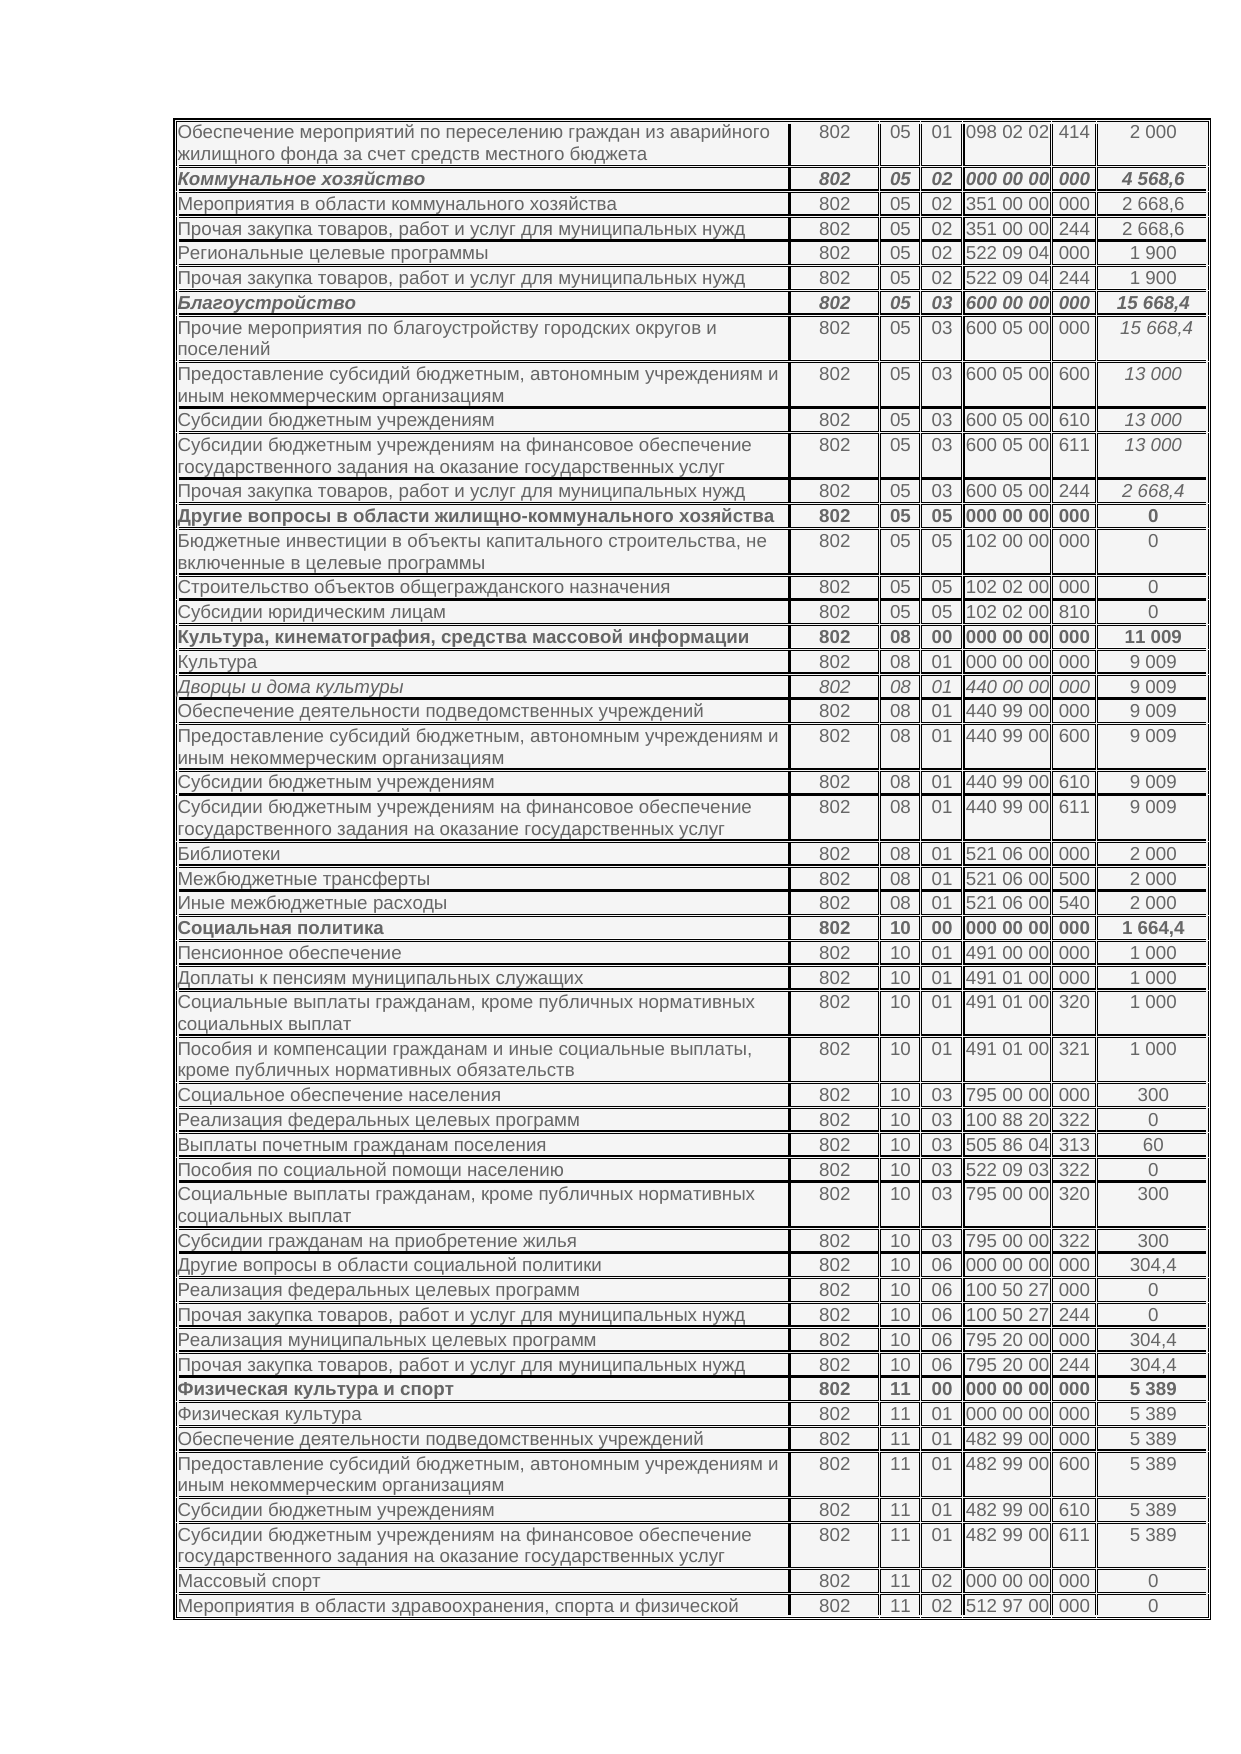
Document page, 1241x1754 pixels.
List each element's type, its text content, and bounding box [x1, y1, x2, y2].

table_cell 01 [922, 725, 961, 768]
table_cell Культура, кинематография, средства массовой информации [175, 623, 789, 647]
table_cell 802 [791, 700, 878, 722]
table_cell 000 [1053, 168, 1095, 189]
table_cell 03 [922, 1109, 961, 1130]
table_cell 300 [1098, 1226, 1208, 1251]
table_cell 01 [922, 868, 961, 889]
table_cell 10 [881, 1329, 919, 1350]
table_cell Предоставление субсидий бюджетным, автономным учреждениям и иным некоммерческим организациям [177, 360, 788, 406]
table_cell 000 00 00 [965, 1254, 1050, 1276]
table_cell 500 [1053, 868, 1095, 889]
table_cell 1 900 [1098, 239, 1208, 264]
table_cell 244 [1053, 480, 1095, 502]
table_cell 5 389 [1097, 1496, 1209, 1521]
table_cell 802 [791, 1109, 878, 1130]
table_cell 802 [791, 1304, 878, 1325]
table_cell 795 00 00 [965, 1084, 1050, 1106]
table_cell 802 [791, 1254, 878, 1276]
table_cell 13 000 [1098, 406, 1208, 431]
table_cell 521 06 00 [965, 843, 1050, 864]
table_cell Субсидии бюджетным учреждениям на финансовое обеспечение государственного задания на оказание государственных услуг [175, 1521, 789, 1567]
table_cell 1 000 [1098, 988, 1208, 1034]
table_cell 9 009 [1098, 768, 1208, 793]
table_cell 802 [791, 676, 878, 697]
table_cell 440 99 00 [965, 796, 1050, 839]
table_cell 600 [1053, 1453, 1095, 1496]
table_cell 05 [922, 530, 961, 573]
table_cell 802 [791, 434, 878, 477]
table_cell 05 [881, 168, 919, 189]
table_cell 802 [791, 292, 878, 313]
table_cell 05 [881, 577, 919, 598]
table_cell 414 [1052, 122, 1097, 164]
table_cell 600 [1053, 725, 1095, 768]
table_cell 10 [881, 992, 919, 1034]
table_cell 5 389 [1098, 1375, 1208, 1400]
table_cell 795 00 00 [965, 1230, 1050, 1251]
table_cell 795 20 00 [965, 1354, 1050, 1375]
table_cell 01 [922, 700, 961, 722]
table_cell 05 [881, 363, 919, 406]
table_cell 1 900 [1097, 264, 1209, 288]
table_cell 802 [791, 1279, 878, 1301]
table_cell 0 [1098, 1155, 1208, 1180]
table_cell 05 [881, 267, 919, 288]
table_cell 100 50 27 [965, 1304, 1050, 1325]
table_cell 000 00 00 [965, 1403, 1050, 1424]
table_cell 802 [791, 651, 878, 672]
table_cell 540 [1053, 892, 1095, 914]
table_cell 10 [881, 942, 919, 963]
table_cell 02 [922, 168, 961, 189]
table_cell Другие вопросы в области социальной политики [177, 1251, 788, 1276]
table_cell 802 [791, 317, 878, 359]
table_cell 802 [791, 1159, 878, 1180]
table_cell 802 [791, 1453, 878, 1496]
table_cell 482 99 00 [965, 1499, 1050, 1521]
table_cell 05 [881, 480, 919, 502]
table_cell 802 [791, 409, 878, 431]
table_cell 05 [881, 409, 919, 431]
table_cell 300 [1097, 1081, 1209, 1106]
table_cell Коммунальное хозяйство [177, 165, 788, 189]
table_cell 0 [1097, 1106, 1209, 1130]
table_cell 000 [1053, 1570, 1095, 1592]
table_cell 01 [922, 892, 961, 914]
table_cell 01 [922, 967, 961, 988]
table_cell Прочие мероприятия по благоустройству городских округов и поселений [177, 313, 788, 359]
table_cell 000 [1053, 676, 1095, 697]
table_cell 000 [1053, 700, 1095, 722]
table_cell 01 [922, 772, 961, 793]
table_cell Субсидии юридическим лицам [175, 598, 788, 623]
table_cell 9 009 [1098, 648, 1208, 672]
table_cell 000 [1053, 843, 1095, 864]
table_cell Пенсионное обеспечение [177, 939, 788, 963]
table_cell 802 [791, 1084, 878, 1106]
table_cell 802 [791, 1134, 878, 1155]
table_cell Социальное обеспечение населения [175, 1081, 789, 1106]
table_cell 2 000 [1098, 839, 1208, 864]
table_cell 795 00 00 [965, 1183, 1050, 1226]
table_cell Реализация муниципальных целевых программ [177, 1325, 788, 1350]
table_cell 06 [922, 1279, 961, 1301]
table_cell 10 [881, 967, 919, 988]
table_cell 03 [922, 363, 961, 406]
table_cell 522 09 04 [965, 267, 1050, 288]
table_cell Обеспечение деятельности подведомственных учреждений [177, 1425, 788, 1449]
table_cell 01 [922, 1499, 961, 1521]
table_cell 102 02 00 [965, 601, 1050, 623]
table_cell 9 009 [1098, 697, 1208, 722]
table_cell 102 02 00 [965, 577, 1050, 598]
table_cell 610 [1053, 409, 1095, 431]
table_cell 01 [922, 1403, 961, 1424]
table_cell 03 [922, 1134, 961, 1155]
table_cell 802 [789, 122, 880, 164]
table_cell 11 [881, 1524, 919, 1567]
table_cell 802 [791, 363, 878, 406]
table_cell Благоустройство [177, 289, 788, 313]
table_cell 10 [881, 1304, 919, 1325]
table_cell 802 [791, 892, 878, 914]
table_cell 05 [881, 505, 919, 527]
table_cell 440 99 00 [965, 700, 1050, 722]
table_cell 802 [791, 1570, 878, 1592]
table_cell 06 [922, 1354, 961, 1375]
table_cell 02 [922, 1570, 961, 1592]
table_cell 5 389 [1097, 1521, 1209, 1567]
table_cell Предоставление субсидий бюджетным, автономным учреждениям и иным некоммерческим организациям [177, 1449, 788, 1496]
table_cell 322 [1053, 1230, 1095, 1251]
table_cell 351 00 00 [965, 193, 1050, 214]
table_cell 4 568,6 [1098, 165, 1208, 189]
table_cell 05 [881, 193, 919, 214]
table_cell 000 [1053, 577, 1095, 598]
table_cell 11 [881, 1570, 919, 1592]
table_cell 1 664,4 [1097, 914, 1209, 938]
table_cell 000 [1053, 1279, 1095, 1301]
table_cell 802 [791, 218, 878, 239]
table_cell 1 000 [1098, 939, 1208, 963]
table_cell 100 50 27 [965, 1279, 1050, 1301]
table_cell 322 [1053, 1159, 1095, 1180]
table_cell Реализация федеральных целевых программ [175, 1106, 789, 1130]
table_cell 08 [881, 626, 919, 647]
table_cell 482 99 00 [965, 1524, 1050, 1567]
table_cell 802 [791, 1329, 878, 1350]
table_cell 440 99 00 [965, 725, 1050, 768]
table_cell 0 [1097, 1301, 1209, 1325]
table_cell 611 [1053, 796, 1095, 839]
table_cell 11 [881, 1428, 919, 1449]
table_cell 0 [1097, 502, 1209, 527]
table_cell 03 [922, 1084, 961, 1106]
table_cell 11 [881, 1453, 919, 1496]
table_cell 9 009 [1098, 672, 1208, 697]
table_cell 802 [791, 1499, 878, 1521]
table_cell 02 [922, 242, 961, 264]
table_cell 01 [922, 1524, 961, 1567]
table_cell 03 [922, 409, 961, 431]
table_cell 102 00 00 [965, 530, 1050, 573]
table_cell 08 [881, 772, 919, 793]
table_cell 10 [881, 917, 919, 938]
table_cell Прочая закупка товаров, работ и услуг для муниципальных нужд [177, 477, 788, 502]
table_cell Субсидии бюджетным учреждениям на финансовое обеспечение государственного задания на оказание государственных услуг [175, 793, 788, 839]
table_cell 08 [881, 892, 919, 914]
table_cell 05 [881, 292, 919, 313]
table_cell 244 [1053, 1354, 1095, 1375]
table_cell 08 [881, 796, 919, 839]
table_cell 000 [1053, 1254, 1095, 1276]
table_cell 000 [1053, 1084, 1095, 1106]
table_cell 10 [881, 1038, 919, 1081]
table_cell 521 06 00 [965, 892, 1050, 914]
table_cell 491 01 00 [965, 967, 1050, 988]
table_cell Социальная политика [175, 914, 789, 938]
table_cell 10 [881, 1109, 919, 1130]
table_cell 03 [922, 1230, 961, 1251]
table_cell 802 [791, 725, 878, 768]
table_cell Субсидии бюджетным учреждениям на финансовое обеспечение государственного задания на оказание государственных услуг [175, 431, 789, 477]
table_cell 810 [1053, 601, 1095, 623]
table_cell 00 [922, 917, 961, 938]
table_cell 802 [791, 772, 878, 793]
table_cell 000 00 00 [965, 1570, 1050, 1592]
table_cell 000 [1053, 1403, 1095, 1424]
table_cell 11 009 [1097, 623, 1209, 647]
table_cell 2 668,6 [1098, 214, 1208, 239]
table_cell 03 [922, 292, 961, 313]
table_cell Реализация федеральных целевых программ [175, 1276, 789, 1301]
table_cell 000 [1053, 317, 1095, 359]
table_cell 313 [1053, 1134, 1095, 1155]
table_cell 01 [922, 992, 961, 1034]
table_cell 01 [922, 796, 961, 839]
table_cell 000 00 00 [965, 626, 1050, 647]
table_cell Прочая закупка товаров, работ и услуг для муниципальных нужд [175, 1301, 789, 1325]
table_cell 000 [1053, 1428, 1095, 1449]
table_cell 08 [881, 868, 919, 889]
table_cell 322 [1053, 1109, 1095, 1130]
table_cell 000 [1053, 967, 1095, 988]
table_cell 600 05 00 [965, 363, 1050, 406]
table_cell Культура [177, 648, 788, 672]
table_cell 802 [791, 868, 878, 889]
table_cell 10 [881, 1354, 919, 1375]
table_cell 440 00 00 [965, 676, 1050, 697]
table_cell 491 01 00 [965, 1038, 1050, 1081]
table_cell 01 [922, 676, 961, 697]
table_cell 000 [1053, 1329, 1095, 1350]
table_cell 802 [791, 1524, 878, 1567]
table_cell Прочая закупка товаров, работ и услуг для муниципальных нужд [177, 214, 788, 239]
table_cell 802 [791, 168, 878, 189]
table_cell Субсидии гражданам на приобретение жилья [177, 1226, 788, 1251]
table_cell Иные межбюджетные расходы [177, 889, 788, 914]
table_cell 08 [881, 843, 919, 864]
table_cell 802 [791, 992, 878, 1034]
table_cell 802 [791, 601, 878, 623]
table_cell 02 [922, 267, 961, 288]
table_cell 11 [881, 1403, 919, 1424]
table_cell 320 [1053, 992, 1095, 1034]
table_cell 000 [1052, 1595, 1097, 1616]
table_cell 000 00 00 [965, 651, 1050, 672]
table_cell 304,4 [1098, 1251, 1208, 1276]
table_cell 802 [791, 1230, 878, 1251]
table_cell 610 [1053, 772, 1095, 793]
table_cell 03 [922, 434, 961, 477]
table_cell Обеспечение деятельности подведомственных учреждений [177, 697, 788, 722]
table_cell 100 88 20 [965, 1109, 1050, 1130]
table_cell 321 [1053, 1038, 1095, 1081]
table_cell 05 [881, 434, 919, 477]
table_cell 802 [791, 505, 878, 527]
table_cell 05 [881, 242, 919, 264]
table_cell 10 [881, 1230, 919, 1251]
table_cell 10 [881, 1254, 919, 1276]
table_cell 5 389 [1098, 1425, 1208, 1449]
table_cell 611 [1053, 434, 1095, 477]
table_cell 802 [791, 967, 878, 988]
table_cell 2 000 [1098, 864, 1208, 889]
table_cell 0 [1097, 1567, 1209, 1592]
table_cell 491 01 00 [965, 992, 1050, 1034]
table_cell 600 05 00 [965, 480, 1050, 502]
table_cell 802 [791, 843, 878, 864]
table_cell 1 000 [1098, 1034, 1208, 1081]
table_cell Другие вопросы в области жилищно-коммунального хозяйства [175, 502, 789, 527]
table_cell 802 [789, 1595, 880, 1616]
table_cell 802 [791, 796, 878, 839]
table_cell 02 [922, 193, 961, 214]
table_cell 802 [791, 626, 878, 647]
table_cell 08 [881, 725, 919, 768]
table_cell Субсидии бюджетным учреждениям [175, 1496, 789, 1521]
table_cell 5 389 [1097, 1400, 1209, 1424]
table_cell 05 [881, 601, 919, 623]
table_cell Доплаты к пенсиям муниципальных служащих [177, 963, 788, 988]
table_cell 05 [922, 505, 961, 527]
table_cell 08 [881, 676, 919, 697]
table_cell 802 [791, 1354, 878, 1375]
table_cell 482 99 00 [965, 1428, 1050, 1449]
table_cell Бюджетные инвестиции в объекты капитального строительства, не включенные в целевые программы [175, 527, 789, 573]
table_cell 600 05 00 [965, 434, 1050, 477]
table_cell 000 [1053, 651, 1095, 672]
table_cell 03 [922, 317, 961, 359]
table_cell 05 [922, 577, 961, 598]
table_cell 802 [791, 917, 878, 938]
table_cell 06 [922, 1304, 961, 1325]
table_cell 9 009 [1098, 793, 1209, 839]
table_cell 600 [1053, 363, 1095, 406]
table_cell Субсидии бюджетным учреждениям [177, 768, 788, 793]
table_cell Физическая культура и спорт [177, 1375, 788, 1400]
table_cell 000 [1053, 917, 1095, 938]
table_cell 098 02 02 [963, 122, 1052, 164]
table_cell 521 06 00 [965, 868, 1050, 889]
table_cell 000 [1053, 626, 1095, 647]
table_cell 10 [881, 1084, 919, 1106]
table_cell 802 [791, 480, 878, 502]
table_cell 802 [791, 530, 878, 573]
table_cell 11 [881, 1378, 919, 1400]
table_cell 0 [1098, 598, 1209, 623]
table_cell 244 [1053, 267, 1095, 288]
table_cell 02 [921, 1592, 963, 1616]
table_cell 000 [1053, 193, 1095, 214]
table_cell 440 99 00 [965, 772, 1050, 793]
table_cell 5 389 [1098, 1449, 1208, 1496]
table_cell 0 [1097, 1276, 1209, 1301]
table_cell Обеспечение мероприятий по переселению граждан из аварийного жилищного фонда за счет средств местного бюджета [177, 122, 789, 164]
table_cell 505 86 04 [965, 1134, 1050, 1155]
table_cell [175, 1592, 789, 1616]
table_cell 000 [1053, 1378, 1095, 1400]
table_cell 06 [922, 1254, 961, 1276]
table_cell 11 [880, 1595, 921, 1616]
table_cell 000 00 00 [965, 505, 1050, 527]
table_cell 15 668,4 [1098, 289, 1208, 313]
table_cell 11 [881, 1499, 919, 1521]
table_cell 802 [791, 193, 878, 214]
table_cell Библиотеки [177, 839, 788, 864]
table_cell 05 [881, 218, 919, 239]
table_cell 2 668,6 [1098, 189, 1208, 214]
table_cell 000 00 00 [965, 168, 1050, 189]
table_cell 02 [922, 218, 961, 239]
table_cell Предоставление субсидий бюджетным, автономным учреждениям и иным некоммерческим организациям [175, 722, 789, 768]
table_cell 9 009 [1097, 722, 1209, 768]
table_cell Межбюджетные трансферты [177, 864, 788, 889]
table_cell 10 [881, 1279, 919, 1301]
table_cell Социальные выплаты гражданам, кроме публичных нормативных социальных выплат [177, 988, 788, 1034]
table_cell 00 [922, 1378, 961, 1400]
table_cell Массовый спорт [175, 1567, 789, 1592]
table_cell Социальные выплаты гражданам, кроме публичных нормативных социальных выплат [177, 1180, 788, 1226]
table_cell 10 [881, 1134, 919, 1155]
table_cell 611 [1053, 1524, 1095, 1567]
table_cell 491 00 00 [965, 942, 1050, 963]
table_cell Мероприятия в области коммунального хозяйства [177, 189, 788, 214]
table_cell 600 05 00 [965, 409, 1050, 431]
table_cell 512 97 00 [963, 1595, 1052, 1616]
table_cell 320 [1053, 1183, 1095, 1226]
table_cell Прочая закупка товаров, работ и услуг для муниципальных нужд [175, 264, 789, 288]
table_cell 01 [922, 1453, 961, 1496]
table_cell 600 00 00 [965, 292, 1050, 313]
table_cell 000 [1053, 292, 1095, 313]
table_cell 351 00 00 [965, 218, 1050, 239]
table_cell 60 [1098, 1130, 1208, 1155]
table_cell 802 [791, 1183, 878, 1226]
table_cell 802 [791, 942, 878, 963]
table_cell 01 [922, 1038, 961, 1081]
table_cell 000 00 00 [965, 1378, 1050, 1400]
table_cell 05 [881, 317, 919, 359]
table_cell 08 [881, 651, 919, 672]
table_cell 000 [1053, 242, 1095, 264]
table_cell Прочая закупка товаров, работ и услуг для муниципальных нужд [177, 1350, 788, 1375]
table_cell 08 [881, 700, 919, 722]
table_cell 600 05 00 [965, 317, 1050, 359]
table_cell 06 [922, 1329, 961, 1350]
table_cell 802 [791, 1378, 878, 1400]
table_cell 522 09 04 [965, 242, 1050, 264]
table_cell 304,4 [1098, 1350, 1208, 1375]
table_cell 0 [1097, 527, 1209, 573]
table_cell 15 668,4 [1098, 313, 1208, 359]
table_cell 522 09 03 [965, 1159, 1050, 1180]
table_cell 802 [791, 1403, 878, 1424]
table_cell 01 [922, 843, 961, 864]
table_cell 2 000 [1097, 122, 1208, 164]
table_cell 01 [922, 651, 961, 672]
table_cell Региональные целевые программы [177, 239, 788, 264]
table_cell 10 [881, 1159, 919, 1180]
table_cell 244 [1053, 218, 1095, 239]
table_cell 610 [1053, 1499, 1095, 1521]
table_cell 00 [922, 626, 961, 647]
table_cell 1 000 [1098, 963, 1208, 988]
table_cell 01 [922, 1428, 961, 1449]
table_cell Пособия и компенсации гражданам и иные социальные выплаты, кроме публичных нормативных обязательств [177, 1034, 788, 1081]
table_cell 05 [881, 530, 919, 573]
table_cell Дворцы и дома культуры [177, 672, 788, 697]
table_cell Пособия по социальной помощи населению [177, 1155, 788, 1180]
table_cell Выплаты почетным гражданам поселения [177, 1130, 788, 1155]
table_cell 482 99 00 [965, 1453, 1050, 1496]
table_cell 05 [880, 122, 921, 164]
table_cell 0 [1097, 1592, 1209, 1616]
table_cell 000 00 00 [965, 917, 1050, 938]
table_cell 304,4 [1098, 1325, 1208, 1350]
table_cell 2 000 [1098, 889, 1208, 914]
table_cell Строительство объектов общегражданского назначения [177, 573, 788, 598]
table_cell 802 [791, 1428, 878, 1449]
table_cell 300 [1098, 1180, 1208, 1226]
table_cell 000 [1053, 530, 1095, 573]
table_cell 0 [1098, 573, 1208, 598]
table_cell 05 [922, 601, 961, 623]
table_cell Субсидии бюджетным учреждениям [177, 406, 788, 431]
table_cell 03 [922, 480, 961, 502]
table_cell 10 [881, 1183, 919, 1226]
table_cell 03 [922, 1183, 961, 1226]
table_cell 244 [1053, 1304, 1095, 1325]
table_cell 802 [791, 242, 878, 264]
table_cell 03 [922, 1159, 961, 1180]
table_cell 000 [1053, 505, 1095, 527]
table_cell 13 000 [1097, 431, 1209, 477]
table_cell Физическая культура [175, 1400, 789, 1424]
table_cell 802 [791, 267, 878, 288]
table_cell 01 [921, 120, 963, 164]
table_cell 795 20 00 [965, 1329, 1050, 1350]
table_cell 802 [791, 577, 878, 598]
table_cell 000 [1053, 942, 1095, 963]
table_cell 01 [922, 942, 961, 963]
table_cell 802 [791, 1038, 878, 1081]
table_cell 13 000 [1098, 360, 1208, 406]
table_cell 2 668,4 [1098, 477, 1208, 502]
